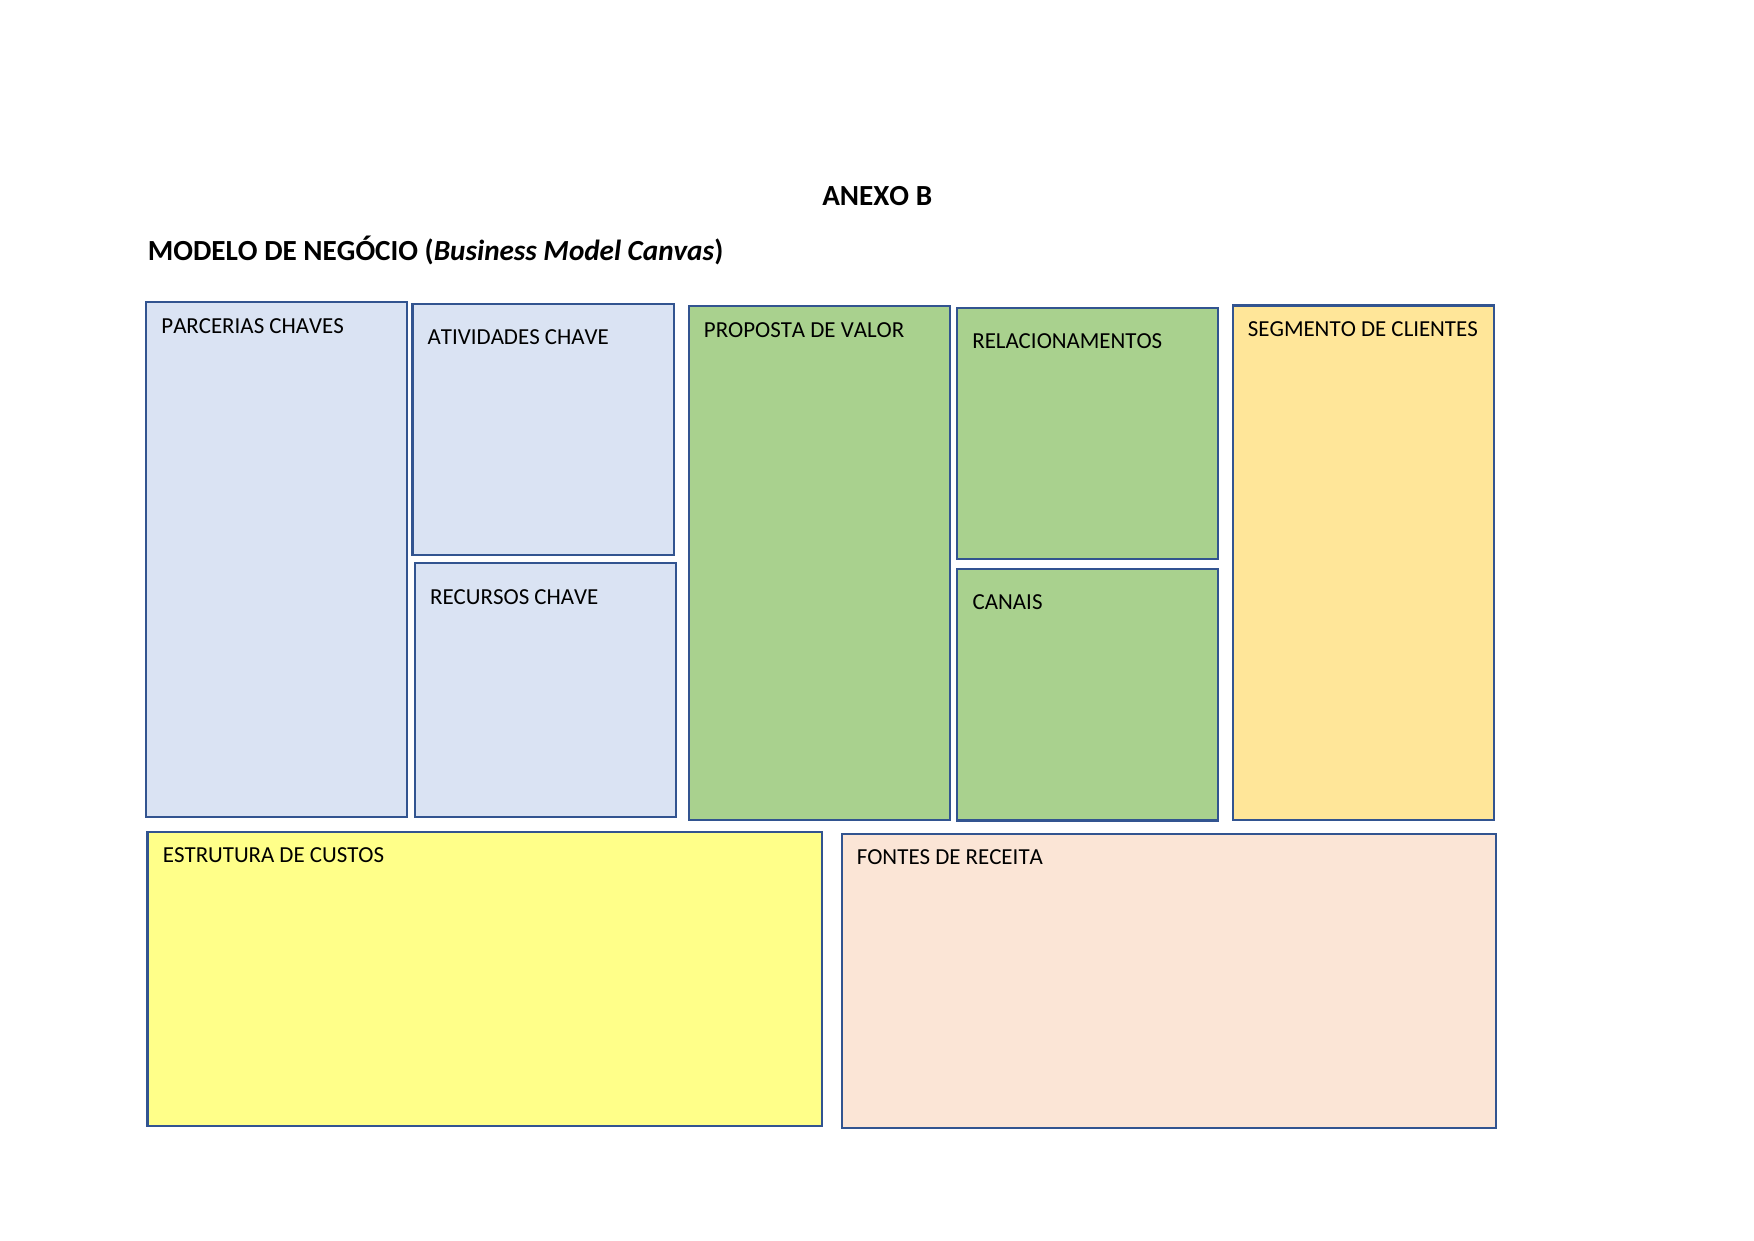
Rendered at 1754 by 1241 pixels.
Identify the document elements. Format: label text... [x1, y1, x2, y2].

text MODELO DE NEGÓCIO (Business Model Canvas) [148, 232, 1606, 268]
text ANEXO B [148, 177, 1606, 213]
